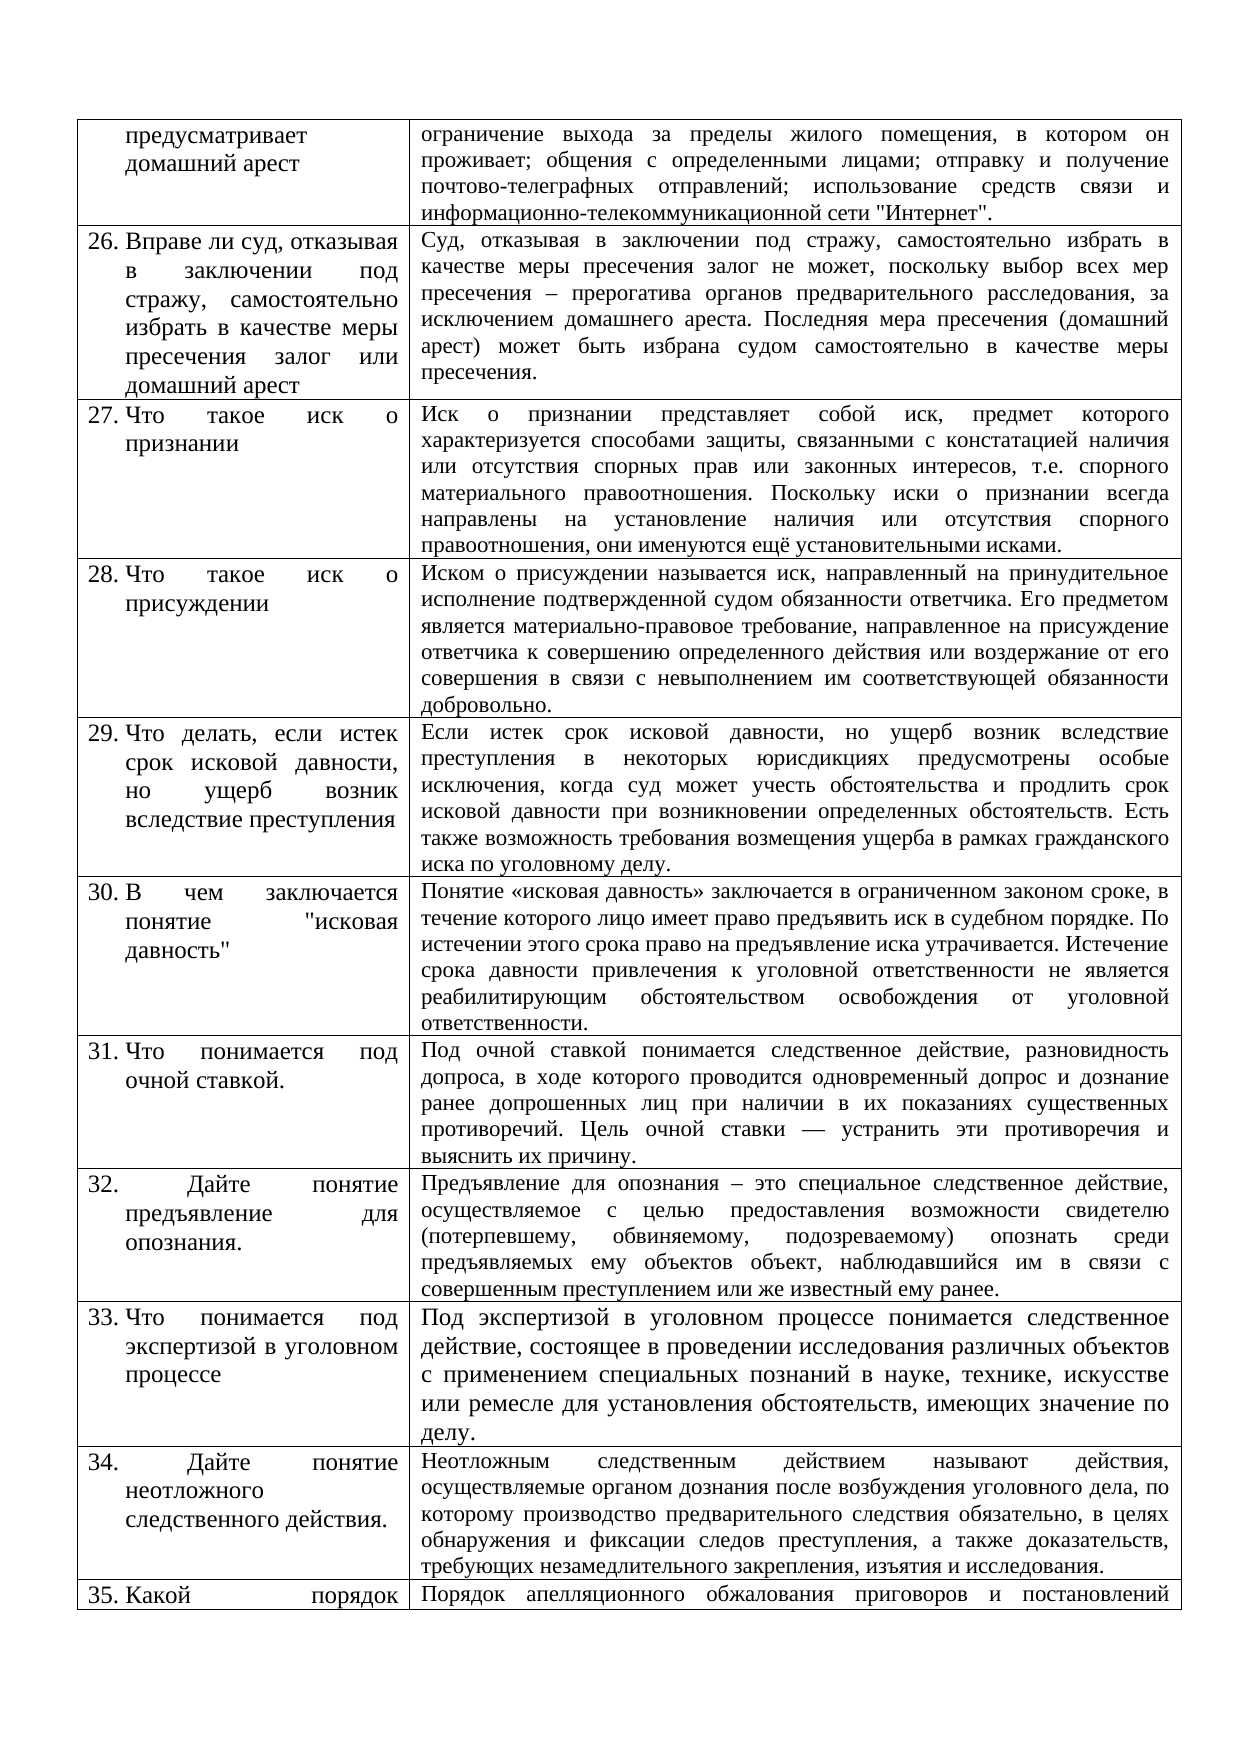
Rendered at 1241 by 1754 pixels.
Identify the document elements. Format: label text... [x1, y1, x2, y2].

table_cell Что такое иск о присуждении [78, 559, 409, 717]
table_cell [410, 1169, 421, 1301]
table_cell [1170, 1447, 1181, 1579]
table_cell Что понимается под очной ставкой. [78, 1036, 409, 1168]
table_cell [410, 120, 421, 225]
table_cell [78, 1580, 409, 1608]
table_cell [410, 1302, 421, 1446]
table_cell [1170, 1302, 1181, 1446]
table_cell Что делать, если истек срок исковой давности, но ущерб возник вследствие преступления [78, 718, 409, 876]
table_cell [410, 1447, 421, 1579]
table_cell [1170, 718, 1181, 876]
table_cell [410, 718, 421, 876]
table_cell Вправе ли суд, отказывая в заключении под стражу, самостоятельно избрать в качестве меры пресечения залог или домашний арест [78, 226, 409, 399]
table_cell Дайте понятие неотложного следственного действия. [78, 1447, 409, 1579]
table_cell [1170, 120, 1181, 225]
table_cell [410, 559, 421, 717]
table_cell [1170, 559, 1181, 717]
table_cell Что такое иск о признании [78, 400, 409, 558]
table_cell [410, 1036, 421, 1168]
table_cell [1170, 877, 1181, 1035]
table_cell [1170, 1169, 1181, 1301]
table_cell В чем заключается понятие "исковая давность" [78, 877, 409, 1035]
table_cell Суд, отказывая в заключении под стражу, самостоятельно избрать в качестве меры пресечения залог не может, поскольку выбор всех мер пресечения – прерогатива органов предварительного расследования, за исключением домашнего ареста. Последняя мера пресечения (домашний арест) может быть избрана судом самостоятельно в качестве меры пресечения. [410, 226, 1181, 399]
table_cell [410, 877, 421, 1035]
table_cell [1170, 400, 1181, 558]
table_cell Дайте понятие предъявление для опознания. [78, 1169, 409, 1301]
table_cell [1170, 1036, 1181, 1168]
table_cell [78, 120, 409, 225]
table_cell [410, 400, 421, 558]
table_cell Что понимается под экспертизой в уголовном процессе [78, 1302, 409, 1446]
